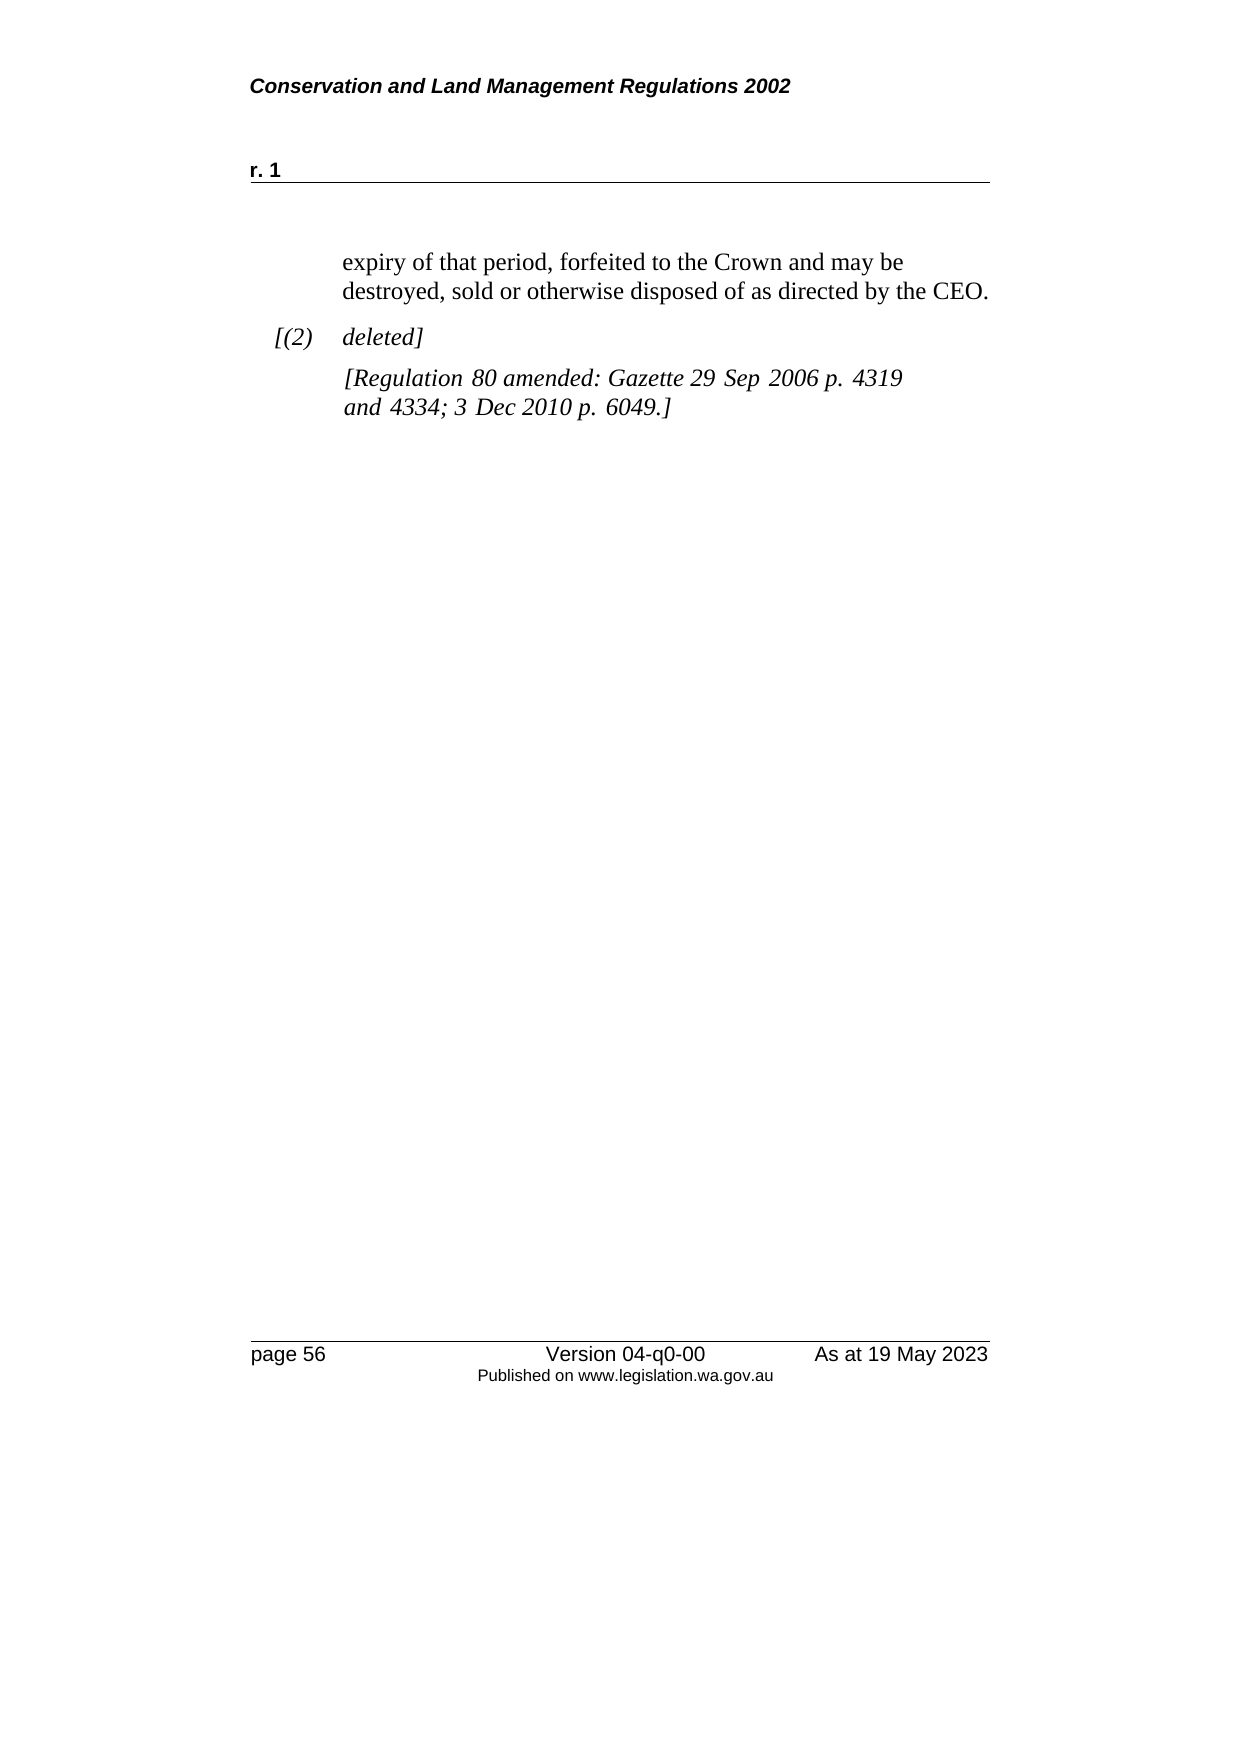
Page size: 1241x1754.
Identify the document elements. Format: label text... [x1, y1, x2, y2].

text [251, 247, 990, 305]
text [Regulation 80 amended: Gazette 29 Sep 2006 p. 4319 and 4334; 3 Dec 2010 p. 6049.] [251, 363, 990, 420]
text [(2) deleted] [251, 322, 990, 350]
